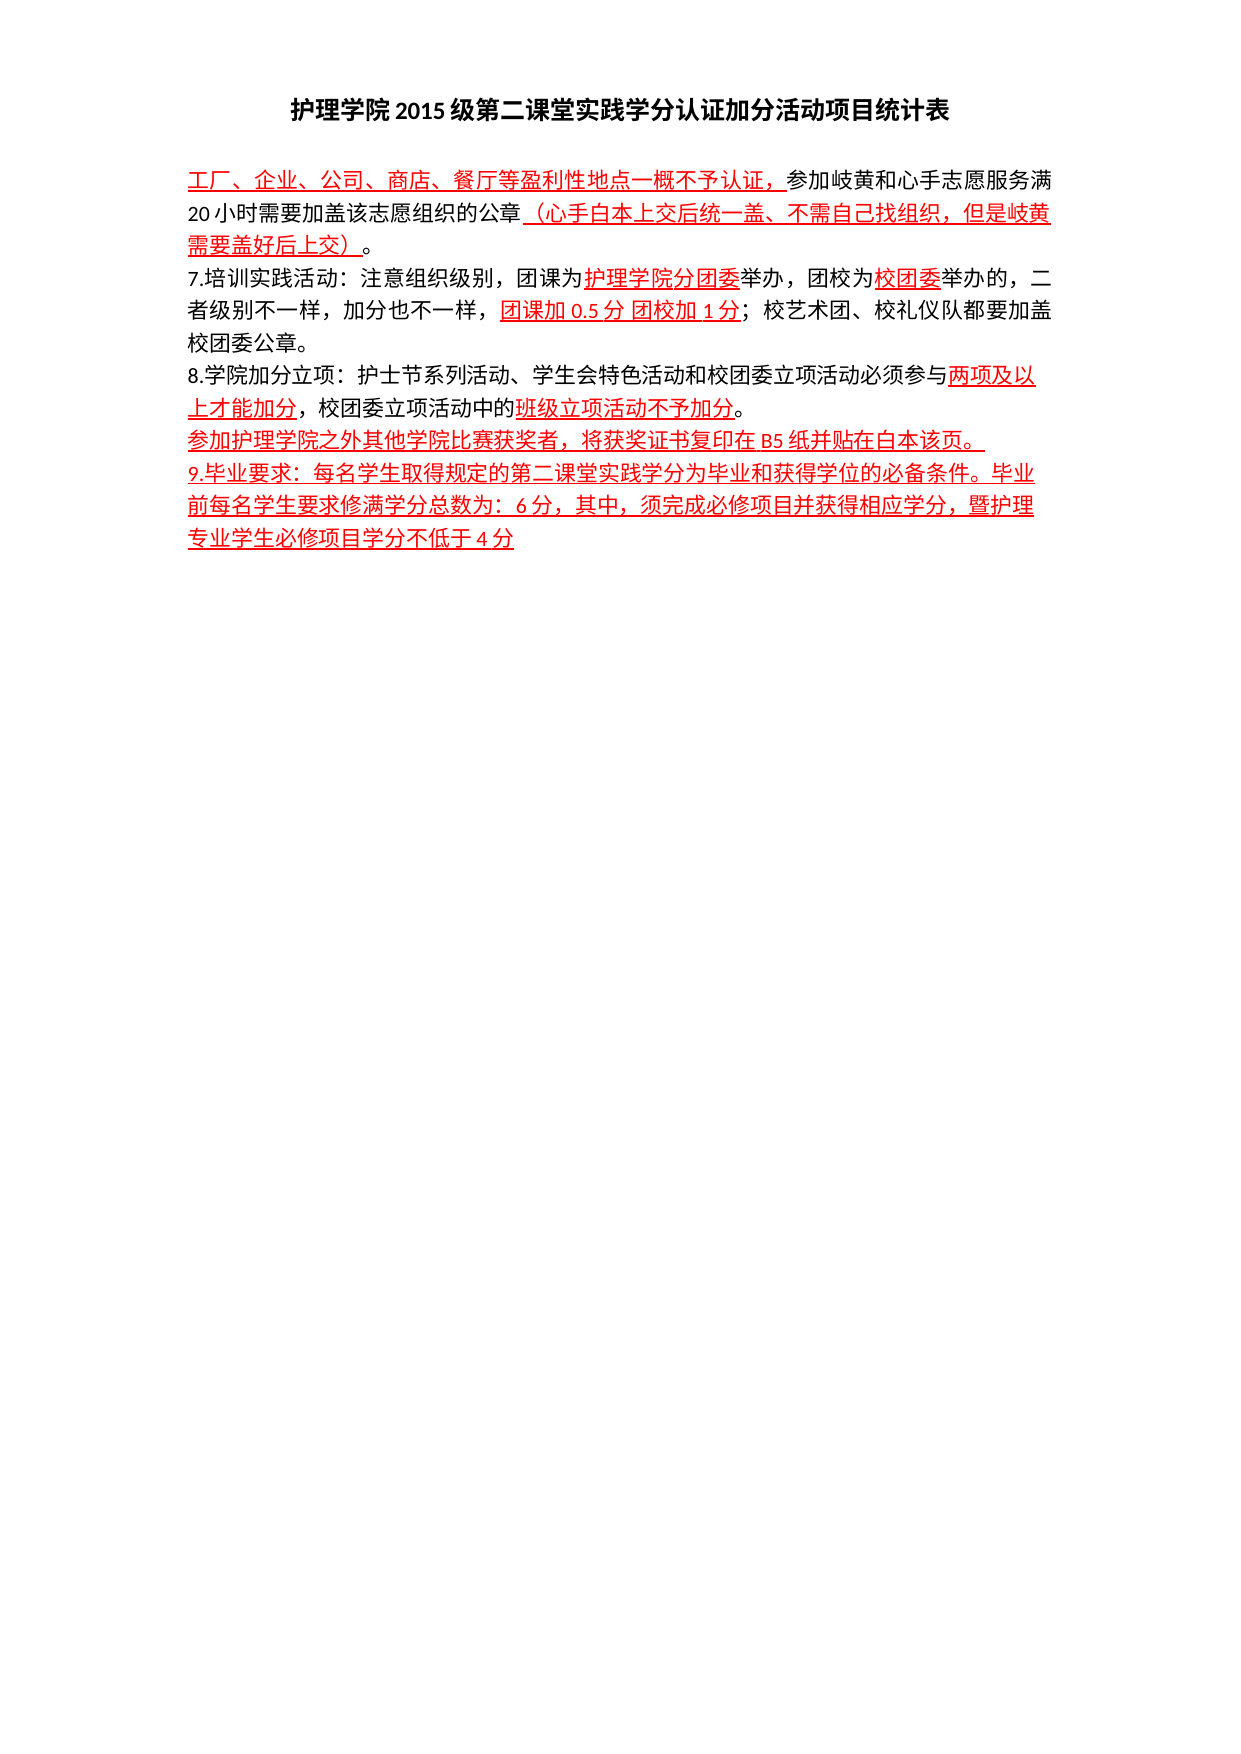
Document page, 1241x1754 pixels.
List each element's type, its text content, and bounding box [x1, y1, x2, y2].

text 参加护理学院之外其他学院比赛获奖者，将获奖证书复印在B5纸并贴在白本该页。 [187, 423, 1053, 455]
text 工厂、企业、公司、商店、餐厅等盈利性地点一概不予认证，参加岐黄和心手志愿服务满20小时需要加盖该志愿组织的公章（心手白本上交后统一盖、不需自己找组织，但是岐黄需要盖好后上交）。 [187, 163, 1053, 260]
text 8.学院加分立项：护士节系列活动、学生会特色活动和校团委立项活动必须参与两项及以上才能加分，校团委立项活动中的班级立项活动不予加分。 [187, 358, 1053, 423]
text 7.培训实践活动：注意组织级别，团课为护理学院分团委举办，团校为校团委举办的，二者级别不一样，加分也不一样，团课加0.5分 团校加1分；校艺术团、校礼仪队都要加盖校团委公章。 [187, 260, 1053, 358]
text 9.毕业要求：每名学生取得规定的第二课堂实践学分为毕业和获得学位的必备条件。毕业前每名学生要求修满学分总数为：6分，其中，须完成必修项目并获得相应学分，暨护理专业学生必修项目学分不低于4分 [187, 455, 1053, 553]
